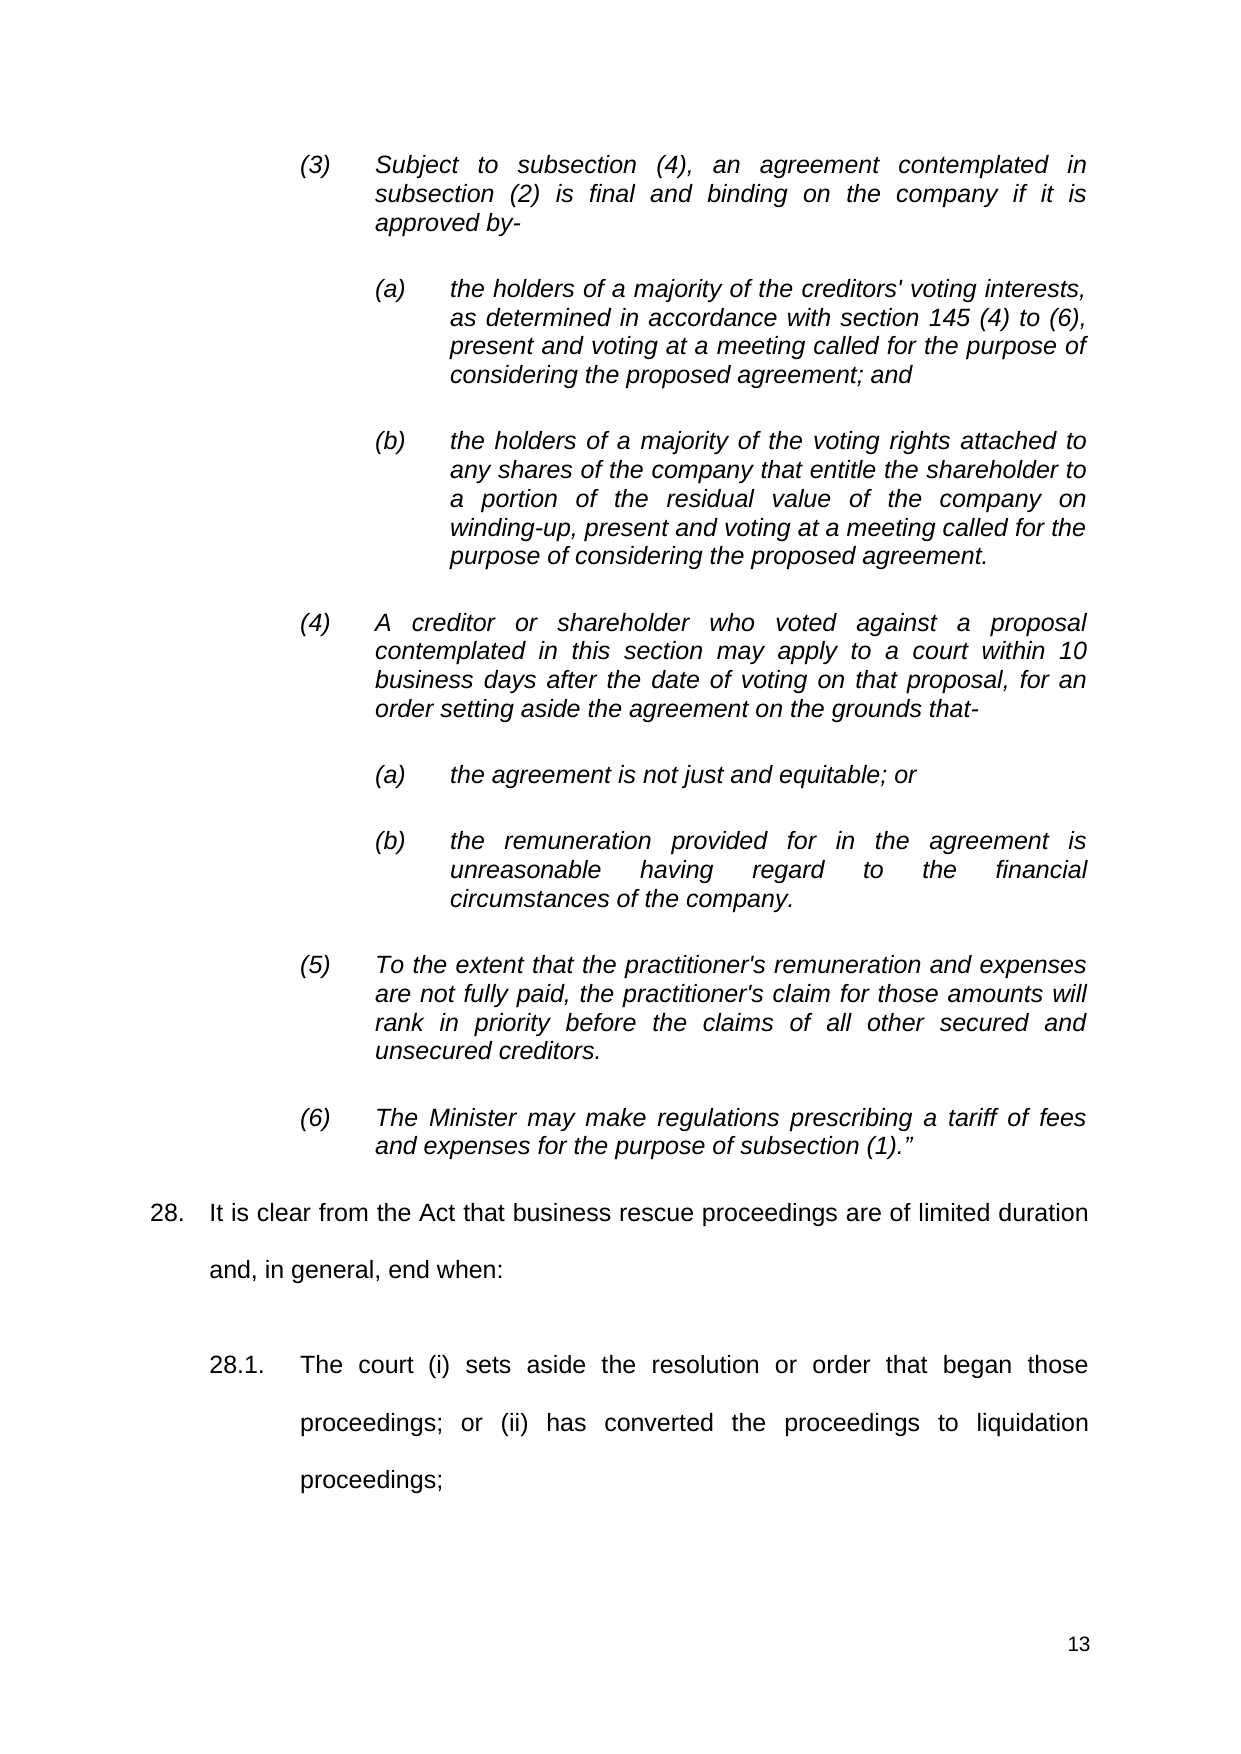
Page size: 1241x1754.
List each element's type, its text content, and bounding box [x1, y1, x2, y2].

text (4) A creditor or shareholder who voted against a proposal contemplated in this section may apply to a court within 10 business days after the date of voting on that proposal, for an order setting aside the agreement on the grounds that- [300, 607, 1090, 722]
text (6) The Minister may make regulations prescribing a tariff of fees and expenses for the purpose of subsection (1).” [300, 1102, 1090, 1160]
list (a) the agreement is not just and equitable; or [187, 760, 1090, 789]
text (a) the holders of a majority of the creditors' voting interests, as determined in accordance with section 145 (4) to (6), present and voting at a meeting called for the purpose of considering the proposed agreement; and [375, 274, 1090, 389]
text (3) Subject to subsection (4), an agreement contemplated in subsection (2) is final and binding on the company if it is approved by- [300, 150, 1090, 236]
text 28. It is clear from the Act that business rescue proceedings are of limited duration and, in general, end when: [150, 1197, 1090, 1284]
text (b) the remuneration provided for in the agreement is unreasonable having regard to the financial circumstances of the company. [375, 826, 1090, 912]
text (5) To the extent that the practitioner's remuneration and expenses are not fully paid, the practitioner's claim for those amounts will rank in priority before the claims of all other secured and unsecured creditors. [300, 950, 1090, 1065]
text 28.1. The court (i) sets aside the resolution or order that began those proceedings; or (ii) has converted the proceedings to liquidation proceedings; [209, 1350, 1090, 1494]
text (b) the holders of a majority of the voting rights attached to any shares of the company that entitle the shareholder to a portion of the residual value of the company on winding-up, present and voting at a meeting called for the purpose of considering the proposed agreement. [375, 426, 1090, 570]
